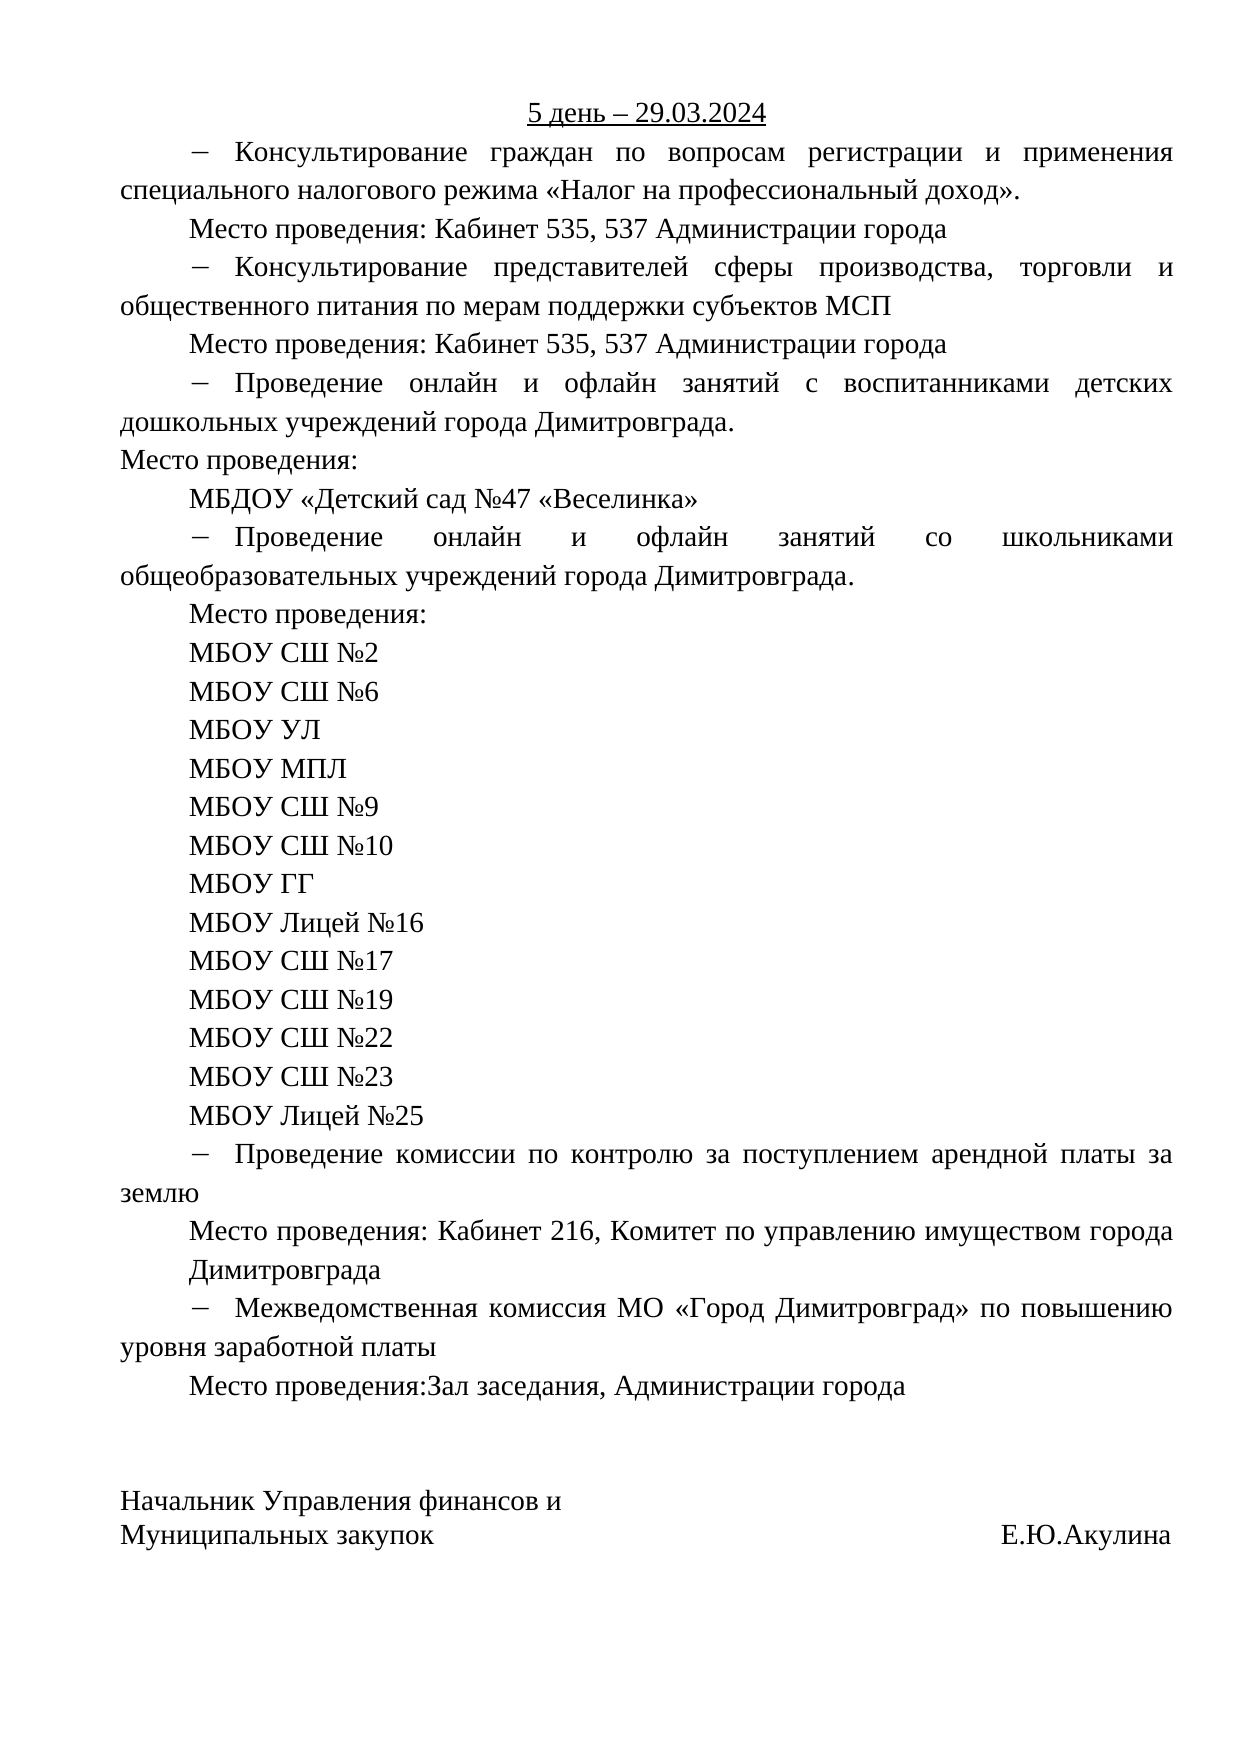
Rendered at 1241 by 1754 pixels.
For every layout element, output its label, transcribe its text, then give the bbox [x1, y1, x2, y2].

list Место проведения: Кабинет 216, Комитет по управлению имуществом города Димитровграда [188, 1213, 1174, 1286]
list Место проведения:Зал заседания, Администрации города [188, 1368, 1174, 1401]
list МБОУ Лицей №25 [188, 1098, 1174, 1131]
list МБОУ ГГ [188, 866, 1174, 900]
list МБОУ Лицей №16 [188, 905, 1174, 938]
list МБОУ УЛ [188, 712, 1174, 746]
list МБОУ МПЛ [188, 751, 1174, 784]
list МБОУ СШ №6 [188, 674, 1174, 707]
list МБОУ СШ №22 [188, 1021, 1174, 1054]
list Место проведения: Кабинет 535, 537 Администрации города [188, 327, 1174, 360]
list МБОУ СШ №2 [188, 635, 1174, 669]
list Место проведения: [188, 597, 1174, 630]
text Начальник Управления финансов и [120, 1483, 1174, 1517]
list Проведение онлайн и офлайн занятий с воспитанниками детских дошкольных учреждений города Димитровграда. [120, 365, 1174, 437]
list Консультирование представителей сферы производства, торговли и общественного питания по мерам поддержки субъектов МСП [120, 249, 1174, 322]
list 5 день – 29.03.2024 [120, 95, 1174, 129]
list МБОУ СШ №17 [188, 943, 1174, 977]
list МБОУ СШ №23 [188, 1059, 1174, 1093]
list МБОУ СШ №19 [188, 982, 1174, 1016]
list МБОУ СШ №9 [188, 789, 1174, 823]
text Муниципальных закупок Е.Ю.Акулина [120, 1517, 1174, 1550]
list Консультирование граждан по вопросам регистрации и применения специального налогового режима «Налог на профессиональный доход». [120, 134, 1174, 206]
list МБОУ СШ №10 [188, 828, 1174, 861]
list Межведомственная комиссия МО «Город Димитровград» по повышению уровня заработной платы [120, 1291, 1174, 1363]
list Проведение комиссии по контролю за поступлением арендной платы за землю [120, 1136, 1174, 1208]
list МБДОУ «Детский сад №47 «Веселинка» [188, 481, 1174, 514]
list Место проведения: Кабинет 535, 537 Администрации города [188, 211, 1174, 244]
list Место проведения: [120, 442, 1174, 476]
list Проведение онлайн и офлайн занятий со школьниками общеобразовательных учреждений города Димитровграда. [120, 519, 1174, 592]
